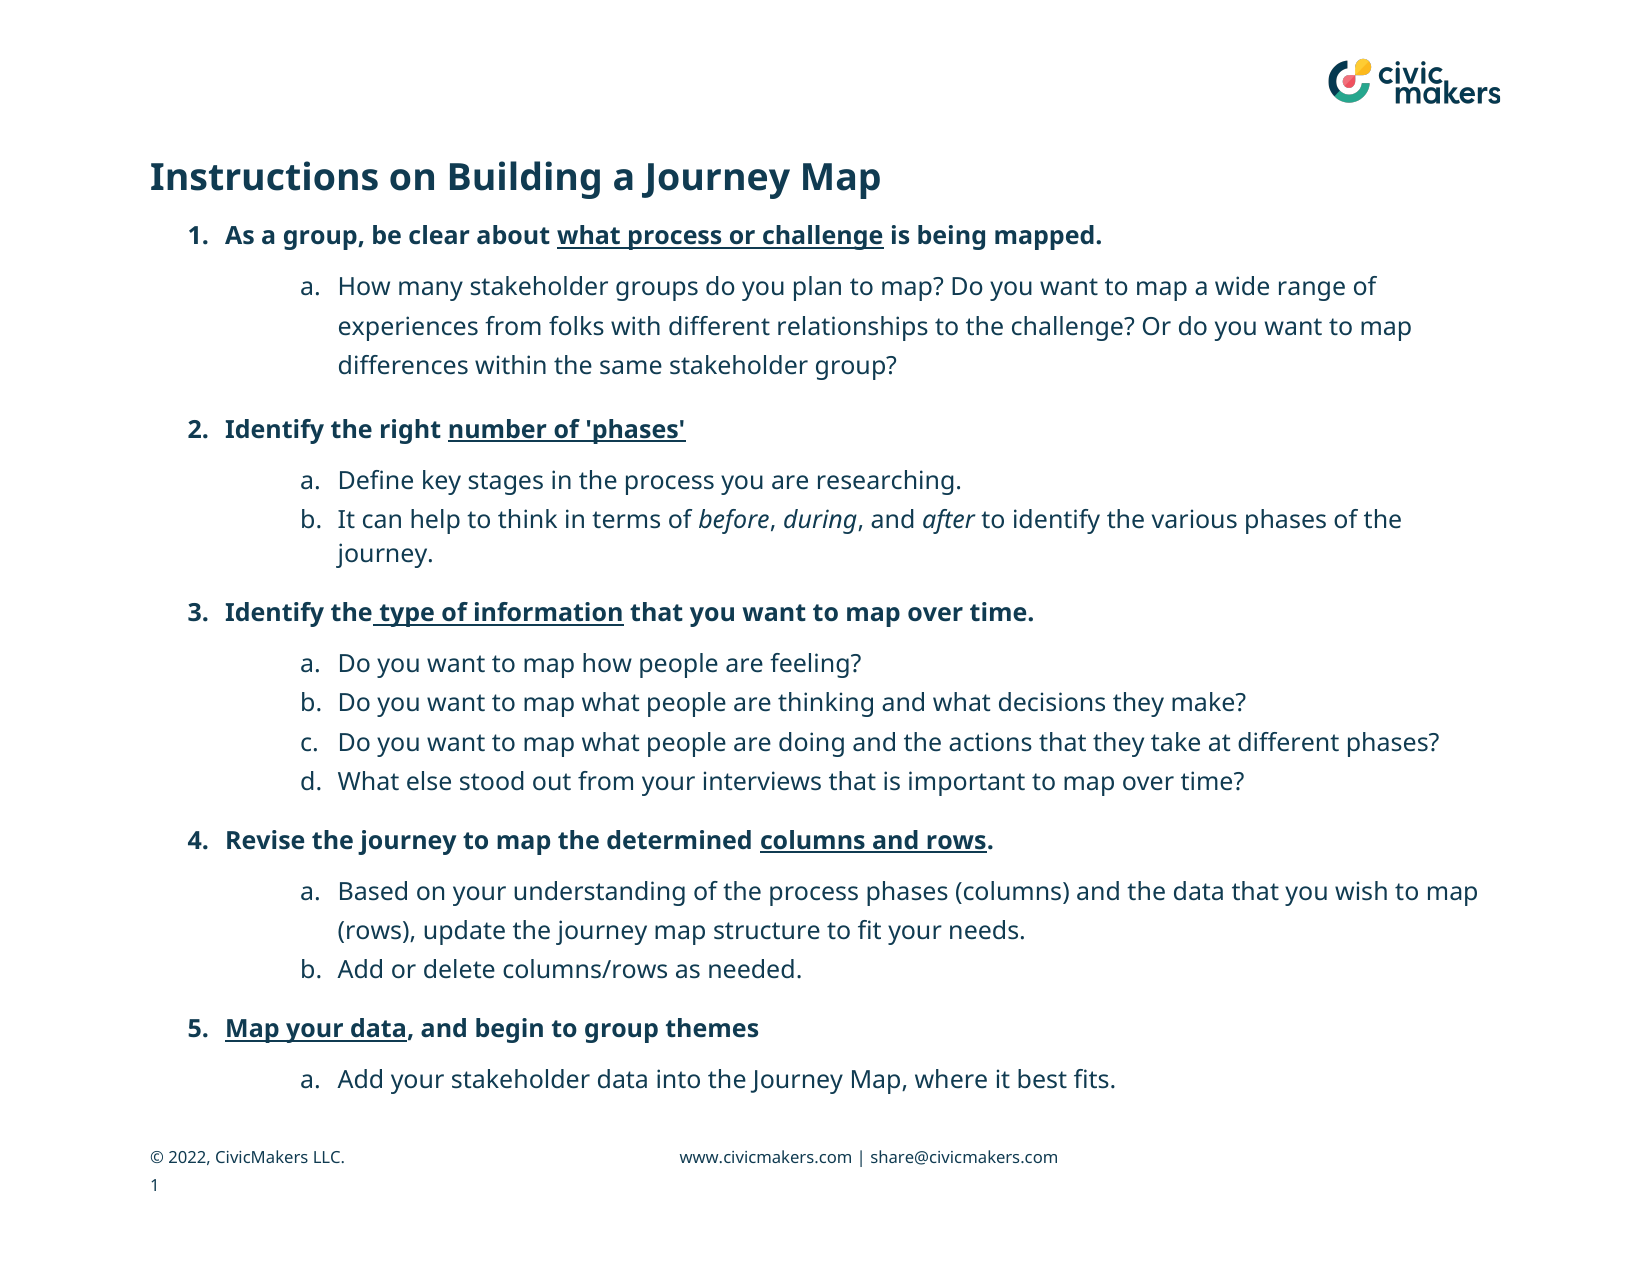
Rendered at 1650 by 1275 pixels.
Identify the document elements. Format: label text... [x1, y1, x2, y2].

list Revise the journey to map the determined columns and rows. [187, 822, 1500, 857]
subtitle Instructions on Building a Journey Map [150, 150, 1500, 201]
list Based on your understanding of the process phases (columns) and the data that you wish to map (rows), update the journey map structure to fit your needs. [300, 873, 1500, 947]
picture [1328, 56, 1501, 104]
list Add or delete columns/rows as needed. [300, 952, 1500, 986]
list It can help to think in terms of before, during, and after to identify the various phases of the journey. [300, 502, 1500, 570]
list How many stakeholder groups do you plan to map? Do you want to map a wide range of experiences from folks with different relationships to the challenge? Or do you want to map differences within the same stakeholder group? [300, 269, 1500, 381]
picture [1428, 91, 1435, 100]
list As a group, be clear about what process or challenge is being mapped. [187, 218, 1500, 252]
list Add your stakeholder data into the Journey Map, where it best fits. [300, 1062, 1500, 1096]
list Map your data, and begin to group themes [187, 1011, 1500, 1045]
list Define key stages in the process you are researching. [300, 463, 1500, 497]
list Identify the right number of 'phases' [187, 412, 1500, 446]
list Do you want to map how people are feeling? [300, 646, 1500, 680]
list Do you want to map what people are doing and the actions that they take at different phases? [300, 724, 1500, 758]
list What else stood out from your interviews that is important to map over time? [300, 763, 1500, 797]
list Identify the type of information that you want to map over time. [187, 595, 1500, 629]
picture [1411, 91, 1416, 104]
list Do you want to map what people are thinking and what decisions they make? [300, 685, 1500, 719]
picture [1400, 91, 1406, 104]
